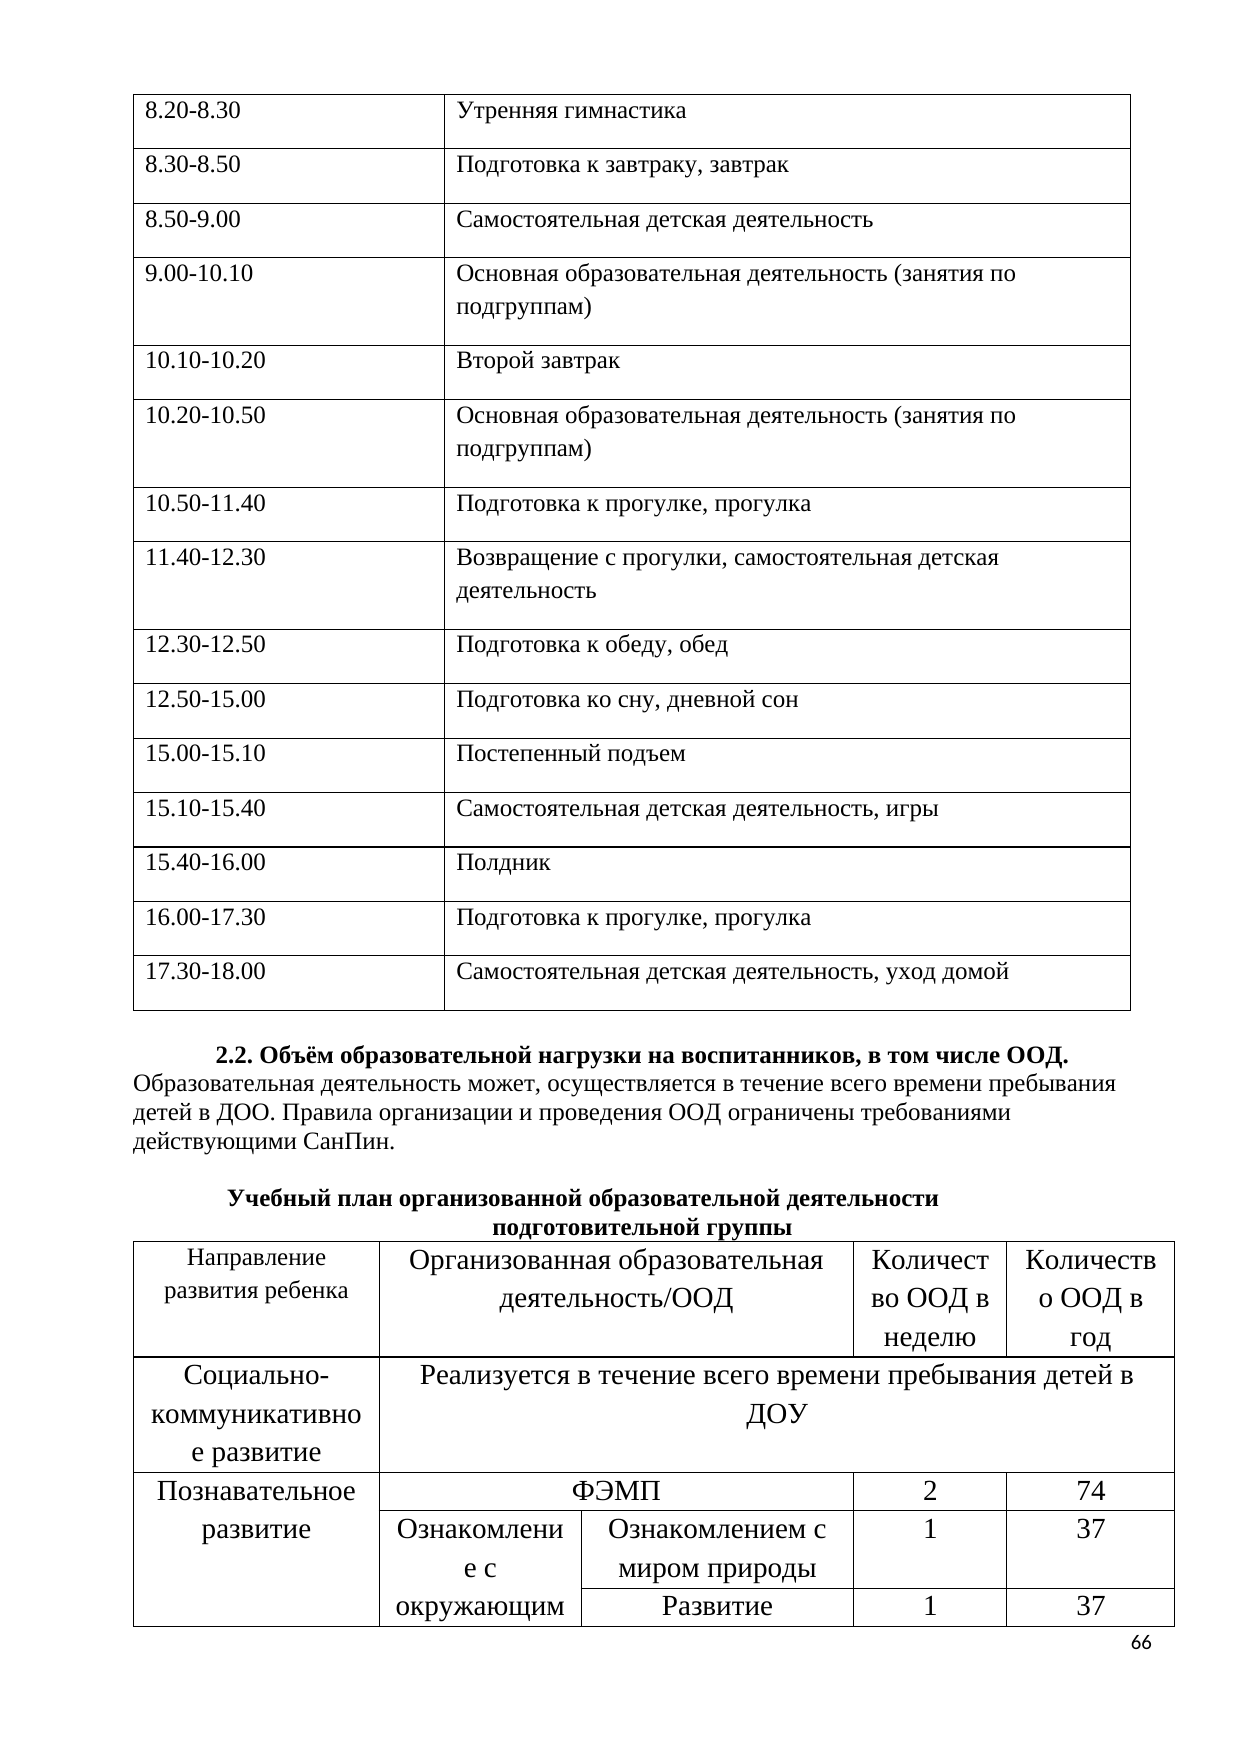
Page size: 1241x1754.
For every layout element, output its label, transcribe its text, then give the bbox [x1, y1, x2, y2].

text 2.2. Объём образовательной нагрузки на воспитанников, в том числе ООД. [133, 1040, 1152, 1068]
table_cell 10.10-10.20 [134, 346, 444, 399]
table_cell 1 [854, 1589, 1006, 1626]
table_cell Самостоятельная детская деятельность, игры [445, 793, 1130, 846]
table_cell Самостоятельная детская деятельность [445, 204, 1130, 257]
table_header Количество ООД в год [1007, 1242, 1174, 1356]
table_cell Основная образовательная деятельность (занятия по подгруппам) [445, 400, 1130, 487]
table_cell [582, 1589, 853, 1626]
table_cell Самостоятельная детская деятельность, уход домой [445, 956, 1130, 1010]
table_cell 15.10-15.40 [134, 793, 444, 846]
table_header Направление развития ребенка [134, 1242, 379, 1356]
table_cell Подготовка к прогулке, прогулка [445, 488, 1130, 541]
table_cell 12.30-12.50 [134, 630, 444, 683]
table_cell Подготовка ко сну, дневной сон [445, 684, 1130, 737]
text Образовательная деятельность может, осуществляется в течение всего времени пребывания детей в ДОО. Правила организации и проведения ООД ограничены требованиями действующими СанПин. [133, 1068, 1152, 1155]
table_cell 8.30-8.50 [134, 149, 444, 203]
table_header Организованная образовательная деятельность/ООД [380, 1242, 853, 1356]
table_cell Постепенный подъем [445, 739, 1130, 792]
table_cell Возвращение с прогулки, самостоятельная детская деятельность [445, 542, 1130, 628]
table_cell 15.40-16.00 [134, 848, 444, 901]
table_cell Подготовка к обеду, обед [445, 630, 1130, 683]
table_cell 10.20-10.50 [134, 400, 444, 487]
table_cell 2 [854, 1473, 1006, 1510]
table_cell 9.00-10.10 [134, 258, 444, 344]
table_cell ФЭМП [380, 1473, 853, 1510]
table_cell Ознакомление с окружающим миром [380, 1511, 581, 1626]
table_cell Подготовка к завтраку, завтрак [445, 149, 1130, 203]
table_header Количество ООД в неделю [854, 1242, 1006, 1356]
table_cell Ознакомлением с миром природы [582, 1511, 853, 1587]
table_cell Второй завтрак [445, 346, 1130, 399]
table_cell 1 [854, 1511, 1006, 1587]
table_cell 11.40-12.30 [134, 542, 444, 628]
table_cell 74 [1007, 1473, 1174, 1510]
table_cell Социально-коммуникативное развитие [134, 1358, 379, 1472]
table_cell Реализуется в течение всего времени пребывания детей в ДОУ [380, 1358, 1174, 1472]
table_cell Полдник [445, 848, 1130, 901]
table_cell 37 [1007, 1589, 1174, 1626]
table_cell 8.20-8.30 [134, 95, 444, 148]
table_cell Утренняя гимнастика [445, 95, 1130, 148]
table_cell 10.50-11.40 [134, 488, 444, 541]
table_cell Подготовка к прогулке, прогулка [445, 902, 1130, 955]
table_cell 37 [1007, 1511, 1174, 1587]
table_cell 16.00-17.30 [134, 902, 444, 955]
table_cell Основная образовательная деятельность (занятия по подгруппам) [445, 258, 1130, 344]
table_cell 17.30-18.00 [134, 956, 444, 1010]
table_cell 12.50-15.00 [134, 684, 444, 737]
table_cell 15.00-15.10 [134, 739, 444, 792]
text Учебный план организованной образовательной деятельности [133, 1183, 1152, 1212]
table_cell Познавательное развитие [134, 1473, 379, 1626]
text подготовительной группы [133, 1212, 1152, 1241]
table_cell 8.50-9.00 [134, 204, 444, 257]
